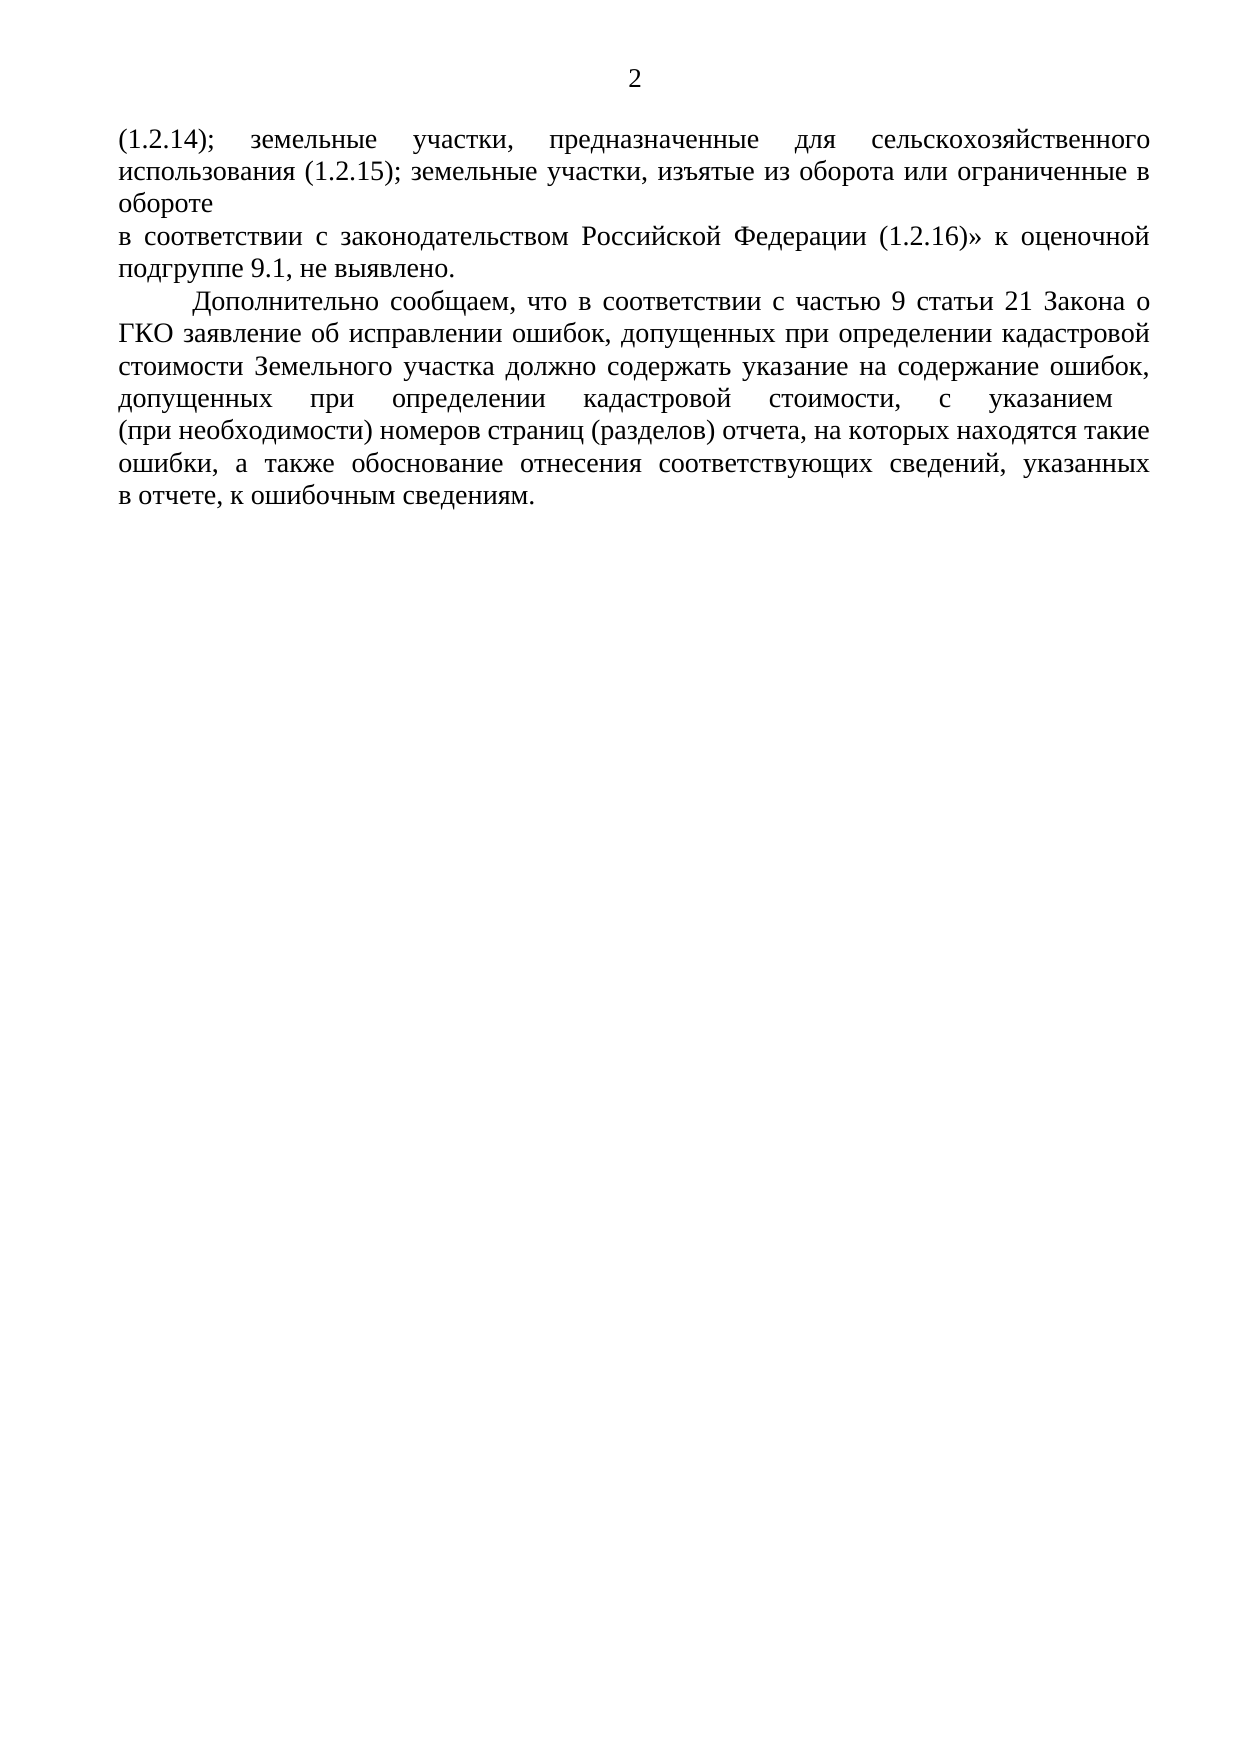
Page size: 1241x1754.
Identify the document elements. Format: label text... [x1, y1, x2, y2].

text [118, 122, 1152, 284]
text Дополнительно сообщаем, что в соответствии с частью 9 статьи 21 Закона о ГКО заявление об исправлении ошибок, допущенных при определении кадастровой стоимости Земельного участка должно содержать указание на содержание ошибок, допущенных при определении кадастровой стоимости, с указанием (при необходимости) номеров страниц (разделов) отчета, на которых находятся такие ошибки, а также обоснование отнесения соответствующих сведений, указанных в отчете, к ошибочным сведениям. [118, 284, 1152, 511]
